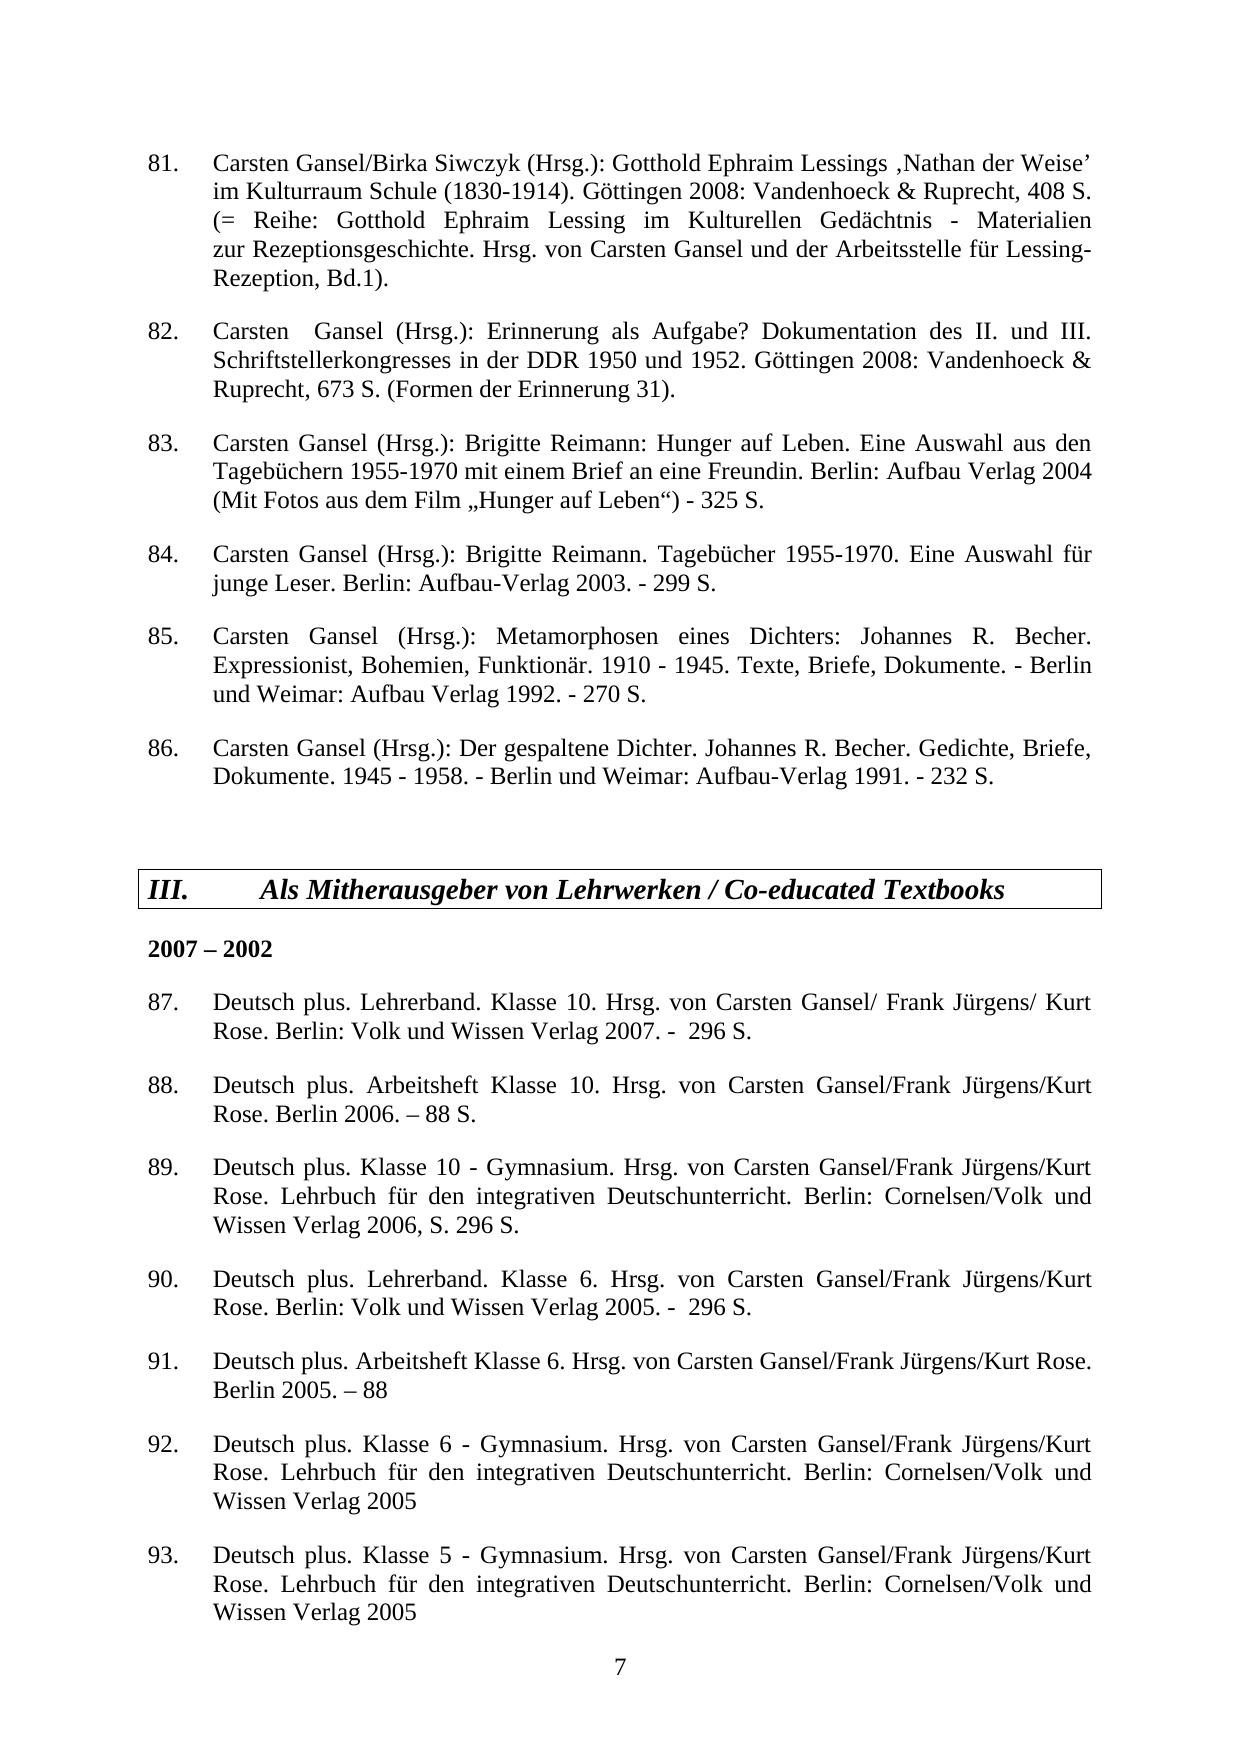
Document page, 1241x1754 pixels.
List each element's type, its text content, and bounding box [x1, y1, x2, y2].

list Carsten Gansel (Hrsg.): Erinnerung als Aufgabe? Dokumentation des II. und III. Schriftstellerkongresses in der DDR 1950 und 1952. Göttingen 2008: Vandenhoeck & Ruprecht, 673 S. (Formen der Erinnerung 31). [148, 316, 1093, 403]
list Deutsch plus. Klasse 10 - Gymnasium. Hrsg. von Carsten Gansel/Frank Jürgens/Kurt Rose. Lehrbuch für den integrativen Deutschunterricht. Berlin: Cornelsen/Volk und Wissen Verlag 2006, S. 296 S. [148, 1152, 1093, 1239]
list Deutsch plus. Lehrerband. Klasse 10. Hrsg. von Carsten Gansel/ Frank Jürgens/ Kurt Rose. Berlin: Volk und Wissen Verlag 2007. - 296 S. [148, 987, 1093, 1045]
list Deutsch plus. Klasse 6 - Gymnasium. Hrsg. von Carsten Gansel/Frank Jürgens/Kurt Rose. Lehrbuch für den integrativen Deutschunterricht. Berlin: Cornelsen/Volk und Wissen Verlag 2005 [148, 1429, 1093, 1515]
list Deutsch plus. Arbeitsheft Klasse 6. Hrsg. von Carsten Gansel/Frank Jürgens/Kurt Rose. Berlin 2005. – 88 [148, 1346, 1093, 1404]
list Deutsch plus. Arbeitsheft Klasse 10. Hrsg. von Carsten Gansel/Frank Jürgens/Kurt Rose. Berlin 2006. – 88 S. [148, 1070, 1093, 1127]
list Carsten Gansel/Birka Siwczyk (Hrsg.): Gotthold Ephraim Lessings ‚Nathan der Weise’ im Kulturraum Schule (1830-1914). Göttingen 2008: Vandenhoeck & Ruprecht, 408 S. (= Reihe: Gotthold Ephraim Lessing im Kulturellen Gedächtnis - Materialien zur Rezeptionsgeschichte. Hrsg. von Carsten Gansel und der Arbeitsstelle für Lessing-Rezeption, Bd.1). [148, 148, 1093, 291]
text 2007 – 2002 [148, 934, 1093, 962]
list Carsten Gansel (Hrsg.): Metamorphosen eines Dichters: Johannes R. Becher. Expressionist, Bohemien, Funktionär. 1910 - 1945. Texte, Briefe, Dokumente. - Berlin und Weimar: Aufbau Verlag 1992. - 270 S. [148, 621, 1093, 708]
list Carsten Gansel (Hrsg.): Brigitte Reimann. Tagebücher 1955-1970. Eine Auswahl für junge Leser. Berlin: Aufbau-Verlag 2003. - 299 S. [148, 539, 1093, 596]
subtitle Als Mitherausgeber von Lehrwerken / Co-educated Textbooks [139, 870, 1101, 908]
list Deutsch plus. Lehrerband. Klasse 6. Hrsg. von Carsten Gansel/Frank Jürgens/Kurt Rose. Berlin: Volk und Wissen Verlag 2005. - 296 S. [148, 1264, 1093, 1321]
list Carsten Gansel (Hrsg.): Der gespaltene Dichter. Johannes R. Becher. Gedichte, Briefe, Dokumente. 1945 - 1958. - Berlin und Weimar: Aufbau-Verlag 1991. - 232 S. [148, 733, 1093, 790]
list Deutsch plus. Klasse 5 - Gymnasium. Hrsg. von Carsten Gansel/Frank Jürgens/Kurt Rose. Lehrbuch für den integrativen Deutschunterricht. Berlin: Cornelsen/Volk und Wissen Verlag 2005 [148, 1540, 1093, 1626]
list Carsten Gansel (Hrsg.): Brigitte Reimann: Hunger auf Leben. Eine Auswahl aus den Tagebüchern 1955-1970 mit einem Brief an eine Freundin. Berlin: Aufbau Verlag 2004 (Mit Fotos aus dem Film „Hunger auf Leben“) - 325 S. [148, 428, 1093, 514]
